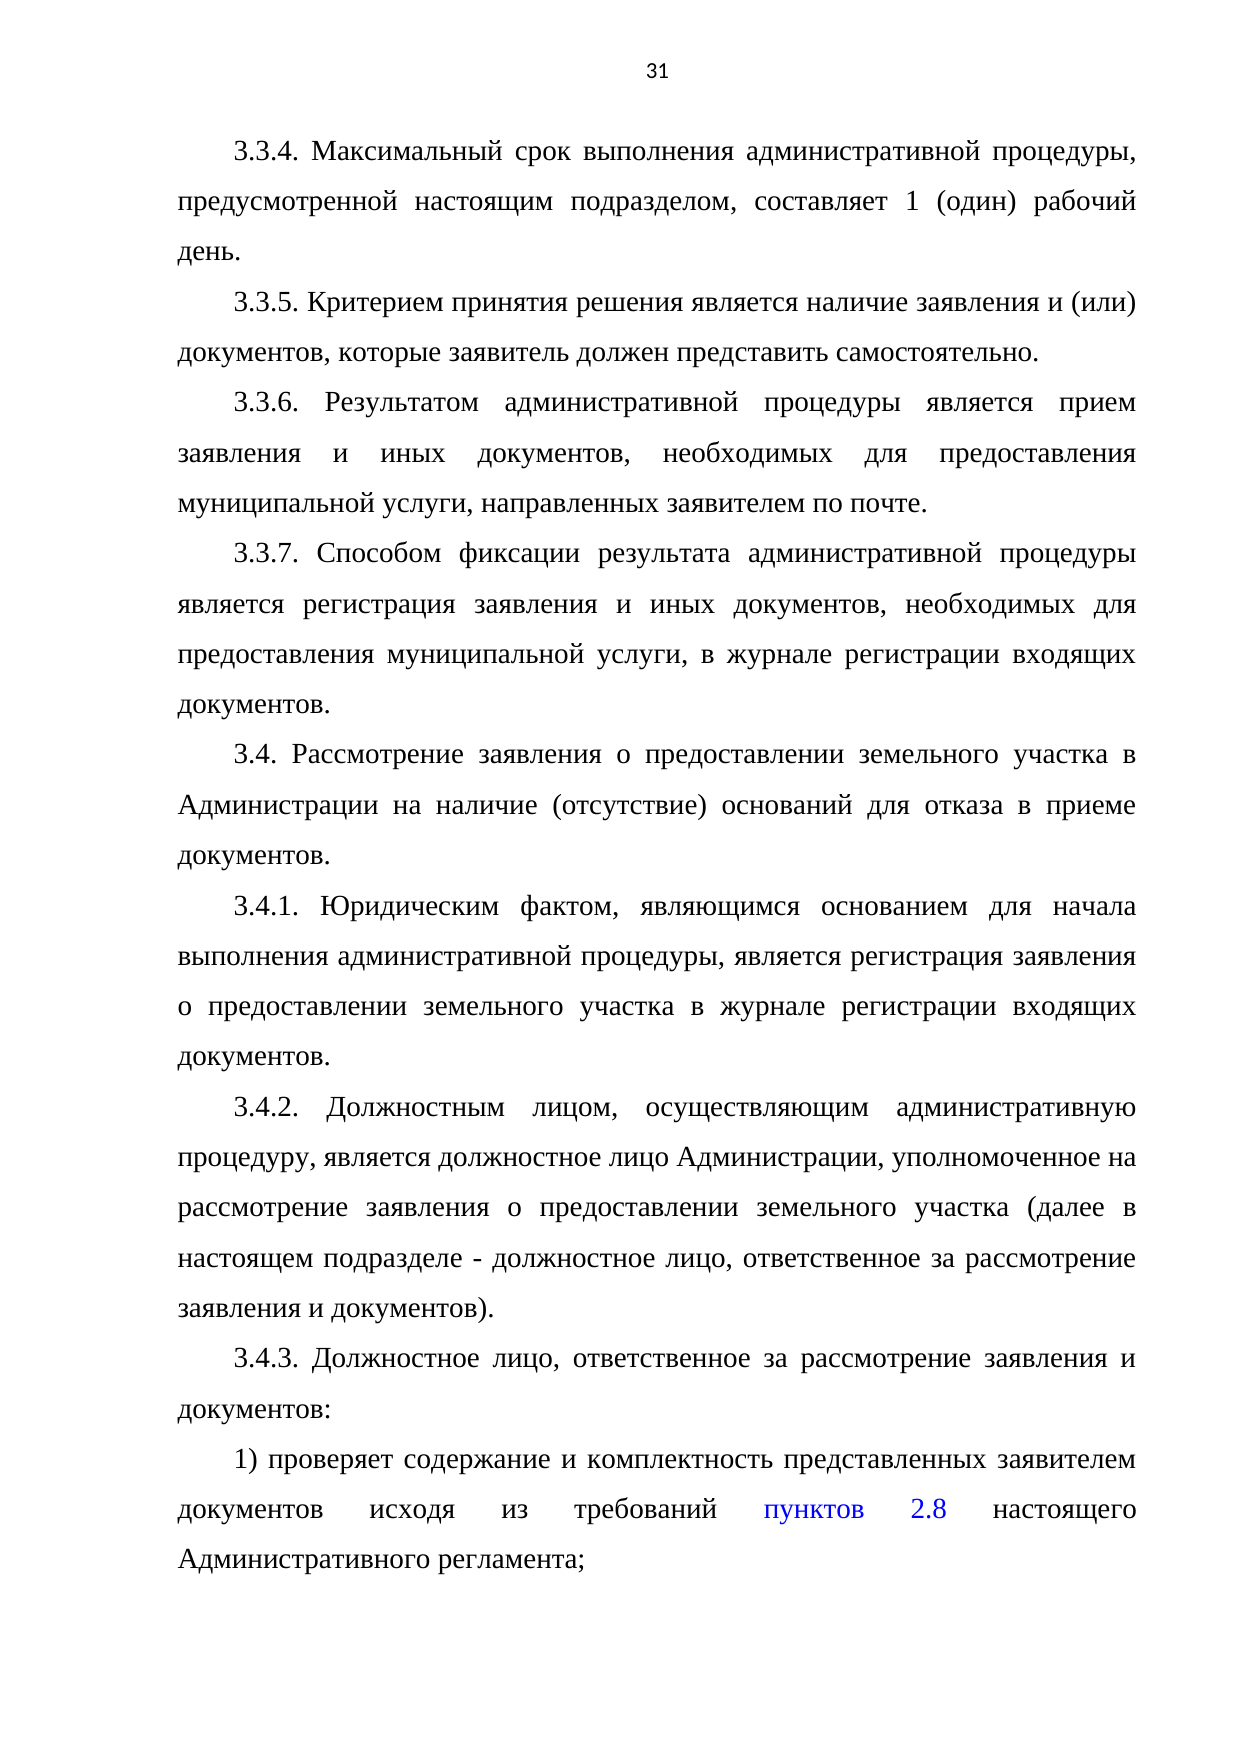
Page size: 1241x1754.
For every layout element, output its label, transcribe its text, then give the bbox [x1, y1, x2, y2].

text 3.3.7. Способом фиксации результата административной процедуры является регистрация заявления и иных документов, необходимых для предоставления муниципальной услуги, в журнале регистрации входящих документов. [177, 535, 1137, 720]
text 1) проверяет содержание и комплектность представленных заявителем документов исходя из требований пунктов 2.8 настоящего Административного регламента; [177, 1441, 1137, 1575]
text 3.4. Рассмотрение заявления о предоставлении земельного участка в Администрации на наличие (отсутствие) оснований для отказа в приеме документов. [177, 737, 1137, 871]
text 3.3.4. Максимальный срок выполнения административной процедуры, предусмотренной настоящим подразделом, составляет 1 (один) рабочий день. [177, 133, 1137, 267]
text 3.4.2. Должностным лицом, осуществляющим административную процедуру, является должностное лицо Администрации, уполномоченное на рассмотрение заявления о предоставлении земельного участка (далее в настоящем подразделе - должностное лицо, ответственное за рассмотрение заявления и документов). [177, 1089, 1137, 1324]
text 3.4.1. Юридическим фактом, являющимся основанием для начала выполнения административной процедуры, является регистрация заявления о предоставлении земельного участка в журнале регистрации входящих документов. [177, 888, 1137, 1072]
text 3.4.3. Должностное лицо, ответственное за рассмотрение заявления и документов: [177, 1340, 1137, 1424]
text 3.3.6. Результатом административной процедуры является прием заявления и иных документов, необходимых для предоставления муниципальной услуги, направленных заявителем по почте. [177, 384, 1137, 519]
text 3.3.5. Критерием принятия решения является наличие заявления и (или) документов, которые заявитель должен представить самостоятельно. [177, 284, 1137, 368]
